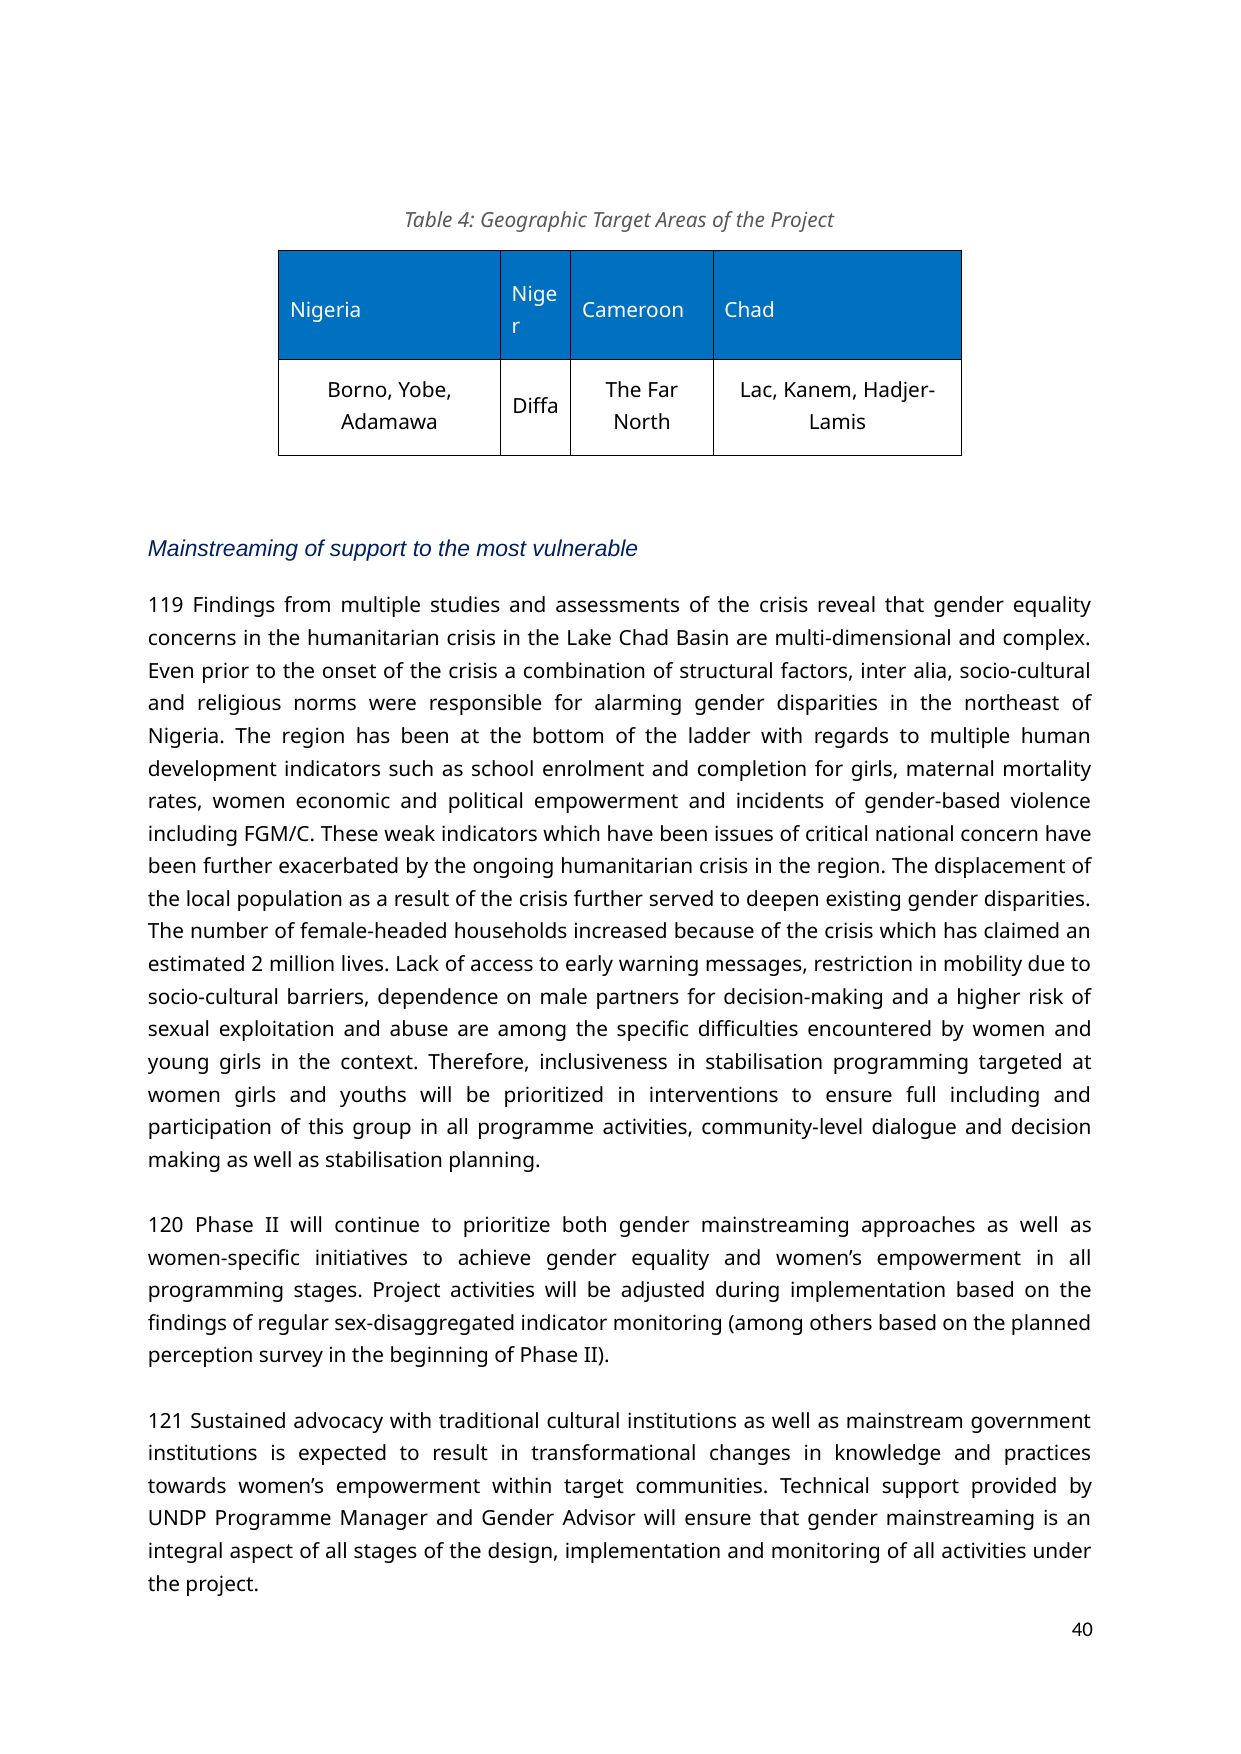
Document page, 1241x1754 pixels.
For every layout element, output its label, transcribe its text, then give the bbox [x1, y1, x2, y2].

text Table 4: Geographic Target Areas of the Project [148, 205, 1093, 234]
list Sustained advocacy with traditional cultural institutions as well as mainstream government institutions is expected to result in transformational changes in knowledge and practices towards women’s empowerment within target communities. Technical support provided by UNDP Programme Manager and Gender Advisor will ensure that gender mainstreaming is an integral aspect of all stages of the design, implementation and monitoring of all activities under the project. [148, 1406, 1093, 1597]
list Phase II will continue to prioritize both gender mainstreaming approaches as well as women-specific initiatives to achieve gender equality and women’s empowerment in all programming stages. Project activities will be adjusted during implementation based on the findings of regular sex-disaggregated indicator monitoring (among others based on the planned perception survey in the beginning of Phase II). [148, 1210, 1093, 1369]
text Mainstreaming of support to the most vulnerable [148, 535, 1093, 562]
table_header Chad [714, 251, 961, 359]
table_header Cameroon [571, 251, 713, 359]
table_cell Lac, Kanem, Hadjer-Lamis [714, 360, 961, 455]
table_header Nigeria [279, 251, 500, 359]
table_cell Borno, Yobe, Adamawa [279, 360, 500, 455]
table_header Niger [501, 251, 570, 359]
table_cell Diffa [501, 360, 570, 455]
table_cell The Far North [571, 360, 713, 455]
list Findings from multiple studies and assessments of the crisis reveal that gender equality concerns in the humanitarian crisis in the Lake Chad Basin are multi-dimensional and complex. Even prior to the onset of the crisis a combination of structural factors, inter alia, socio-cultural and religious norms were responsible for alarming gender disparities in the northeast of Nigeria. The region has been at the bottom of the ladder with regards to multiple human development indicators such as school enrolment and completion for girls, maternal mortality rates, women economic and political empowerment and incidents of gender-based violence including FGM/C. These weak indicators which have been issues of critical national concern have been further exacerbated by the ongoing humanitarian crisis in the region. The displacement of the local population as a result of the crisis further served to deepen existing gender disparities. The number of female-headed households increased because of the crisis which has claimed an estimated 2 million lives. Lack of access to early warning messages, restriction in mobility due to socio-cultural barriers, dependence on male partners for decision-making and a higher risk of sexual exploitation and abuse are among the specific difficulties encountered by women and young girls in the context. Therefore, inclusiveness in stabilisation programming targeted at women girls and youths will be prioritized in interventions to ensure full including and participation of this group in all programme activities, community-level dialogue and decision making as well as stabilisation planning. [148, 591, 1093, 1173]
